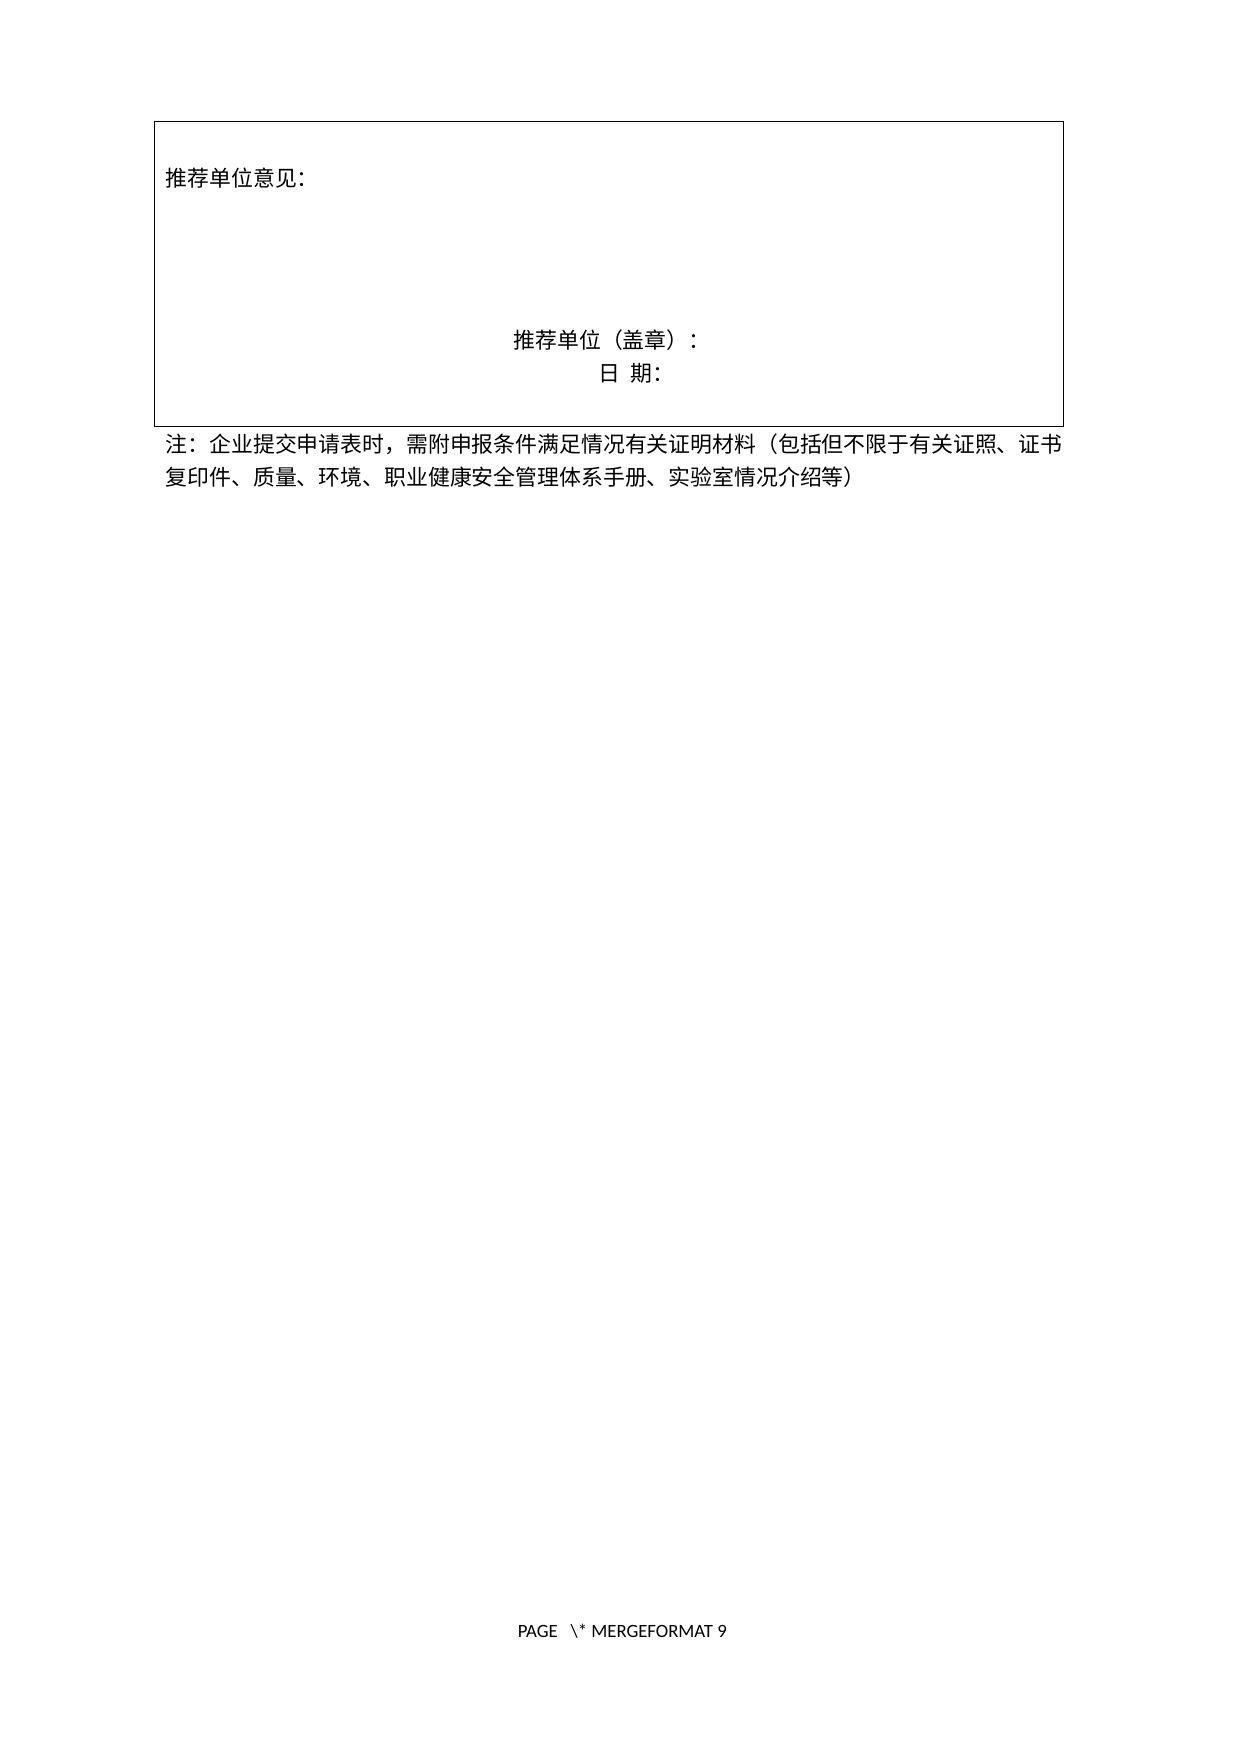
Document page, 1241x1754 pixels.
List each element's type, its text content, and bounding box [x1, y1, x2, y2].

table_cell 推荐单位意见： 推荐单位（盖章）： 日 期： [155, 122, 1063, 426]
text 注：企业提交申请表时，需附申报条件满足情况有关证明材料（包括但不限于有关证照、证书复印件、质量、环境、职业健康安全管理体系手册、实验室情况介绍等） [165, 427, 1075, 492]
